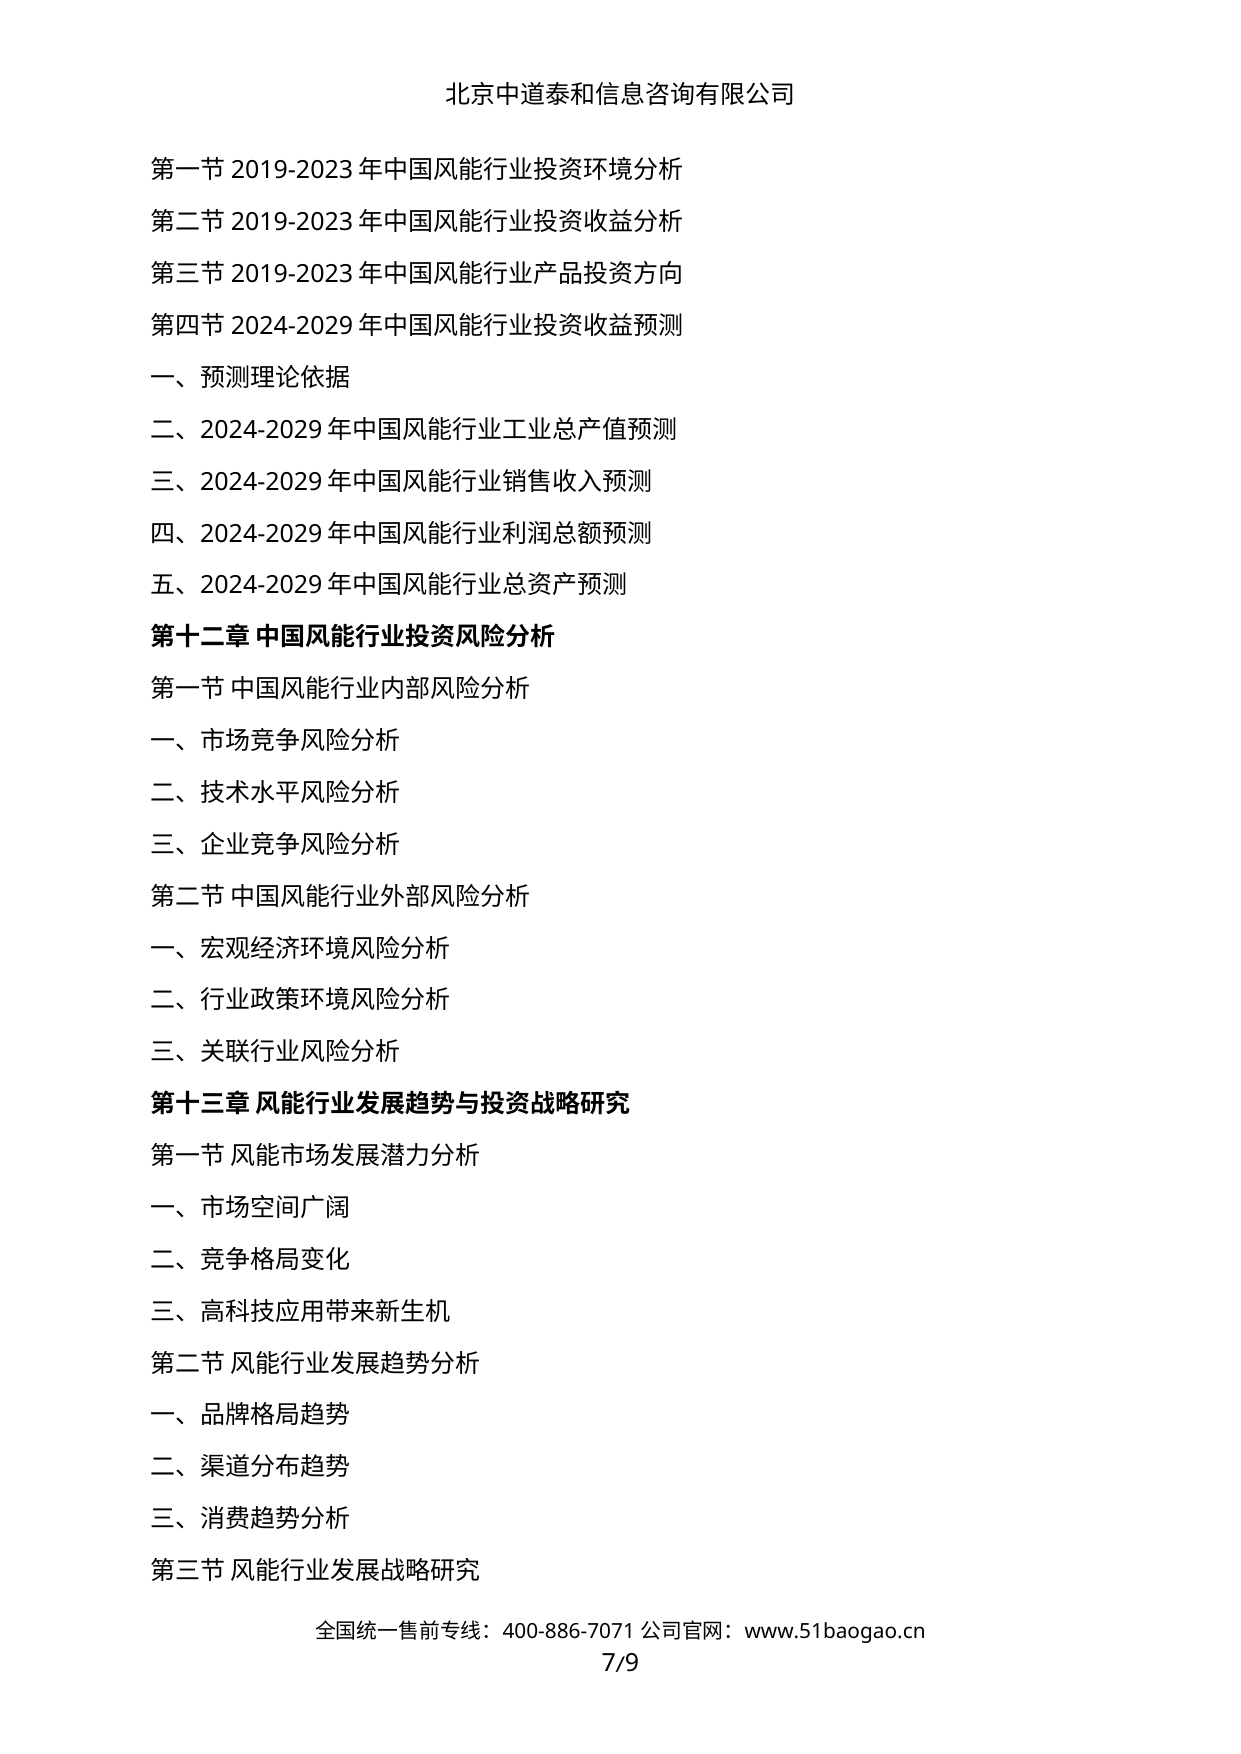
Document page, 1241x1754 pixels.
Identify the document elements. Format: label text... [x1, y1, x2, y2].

text 第一节 2019-2023年中国风能行业投资环境分析 [150, 150, 1090, 186]
text 三、消费趋势分析 [150, 1499, 1090, 1535]
text 二、竞争格局变化 [150, 1239, 1090, 1276]
text 第四节 2024-2029年中国风能行业投资收益预测 [150, 306, 1090, 342]
text 一、品牌格局趋势 [150, 1395, 1090, 1431]
text 一、预测理论依据 [150, 357, 1090, 394]
text 三、高科技应用带来新生机 [150, 1291, 1090, 1327]
text 第三节 2019-2023年中国风能行业产品投资方向 [150, 254, 1090, 290]
text 三、企业竞争风险分析 [150, 824, 1090, 861]
text 三、2024-2029年中国风能行业销售收入预测 [150, 461, 1090, 497]
text 五、2024-2029年中国风能行业总资产预测 [150, 565, 1090, 601]
text 二、渠道分布趋势 [150, 1447, 1090, 1483]
text 四、2024-2029年中国风能行业利润总额预测 [150, 513, 1090, 549]
text 二、2024-2029年中国风能行业工业总产值预测 [150, 409, 1090, 446]
text 一、宏观经济环境风险分析 [150, 928, 1090, 964]
text 第二节 中国风能行业外部风险分析 [150, 876, 1090, 912]
text 第十二章 中国风能行业投资风险分析 [150, 617, 1090, 653]
text 第十三章 风能行业发展趋势与投资战略研究 [150, 1084, 1090, 1120]
text 第二节 2019-2023年中国风能行业投资收益分析 [150, 202, 1090, 238]
text 二、行业政策环境风险分析 [150, 980, 1090, 1016]
text 二、技术水平风险分析 [150, 772, 1090, 809]
text 第三节 风能行业发展战略研究 [150, 1551, 1090, 1587]
text 一、市场竞争风险分析 [150, 721, 1090, 757]
text 第二节 风能行业发展趋势分析 [150, 1343, 1090, 1379]
text 一、市场空间广阔 [150, 1187, 1090, 1224]
text 第一节 中国风能行业内部风险分析 [150, 669, 1090, 705]
text 第一节 风能市场发展潜力分析 [150, 1136, 1090, 1172]
text 三、关联行业风险分析 [150, 1032, 1090, 1068]
